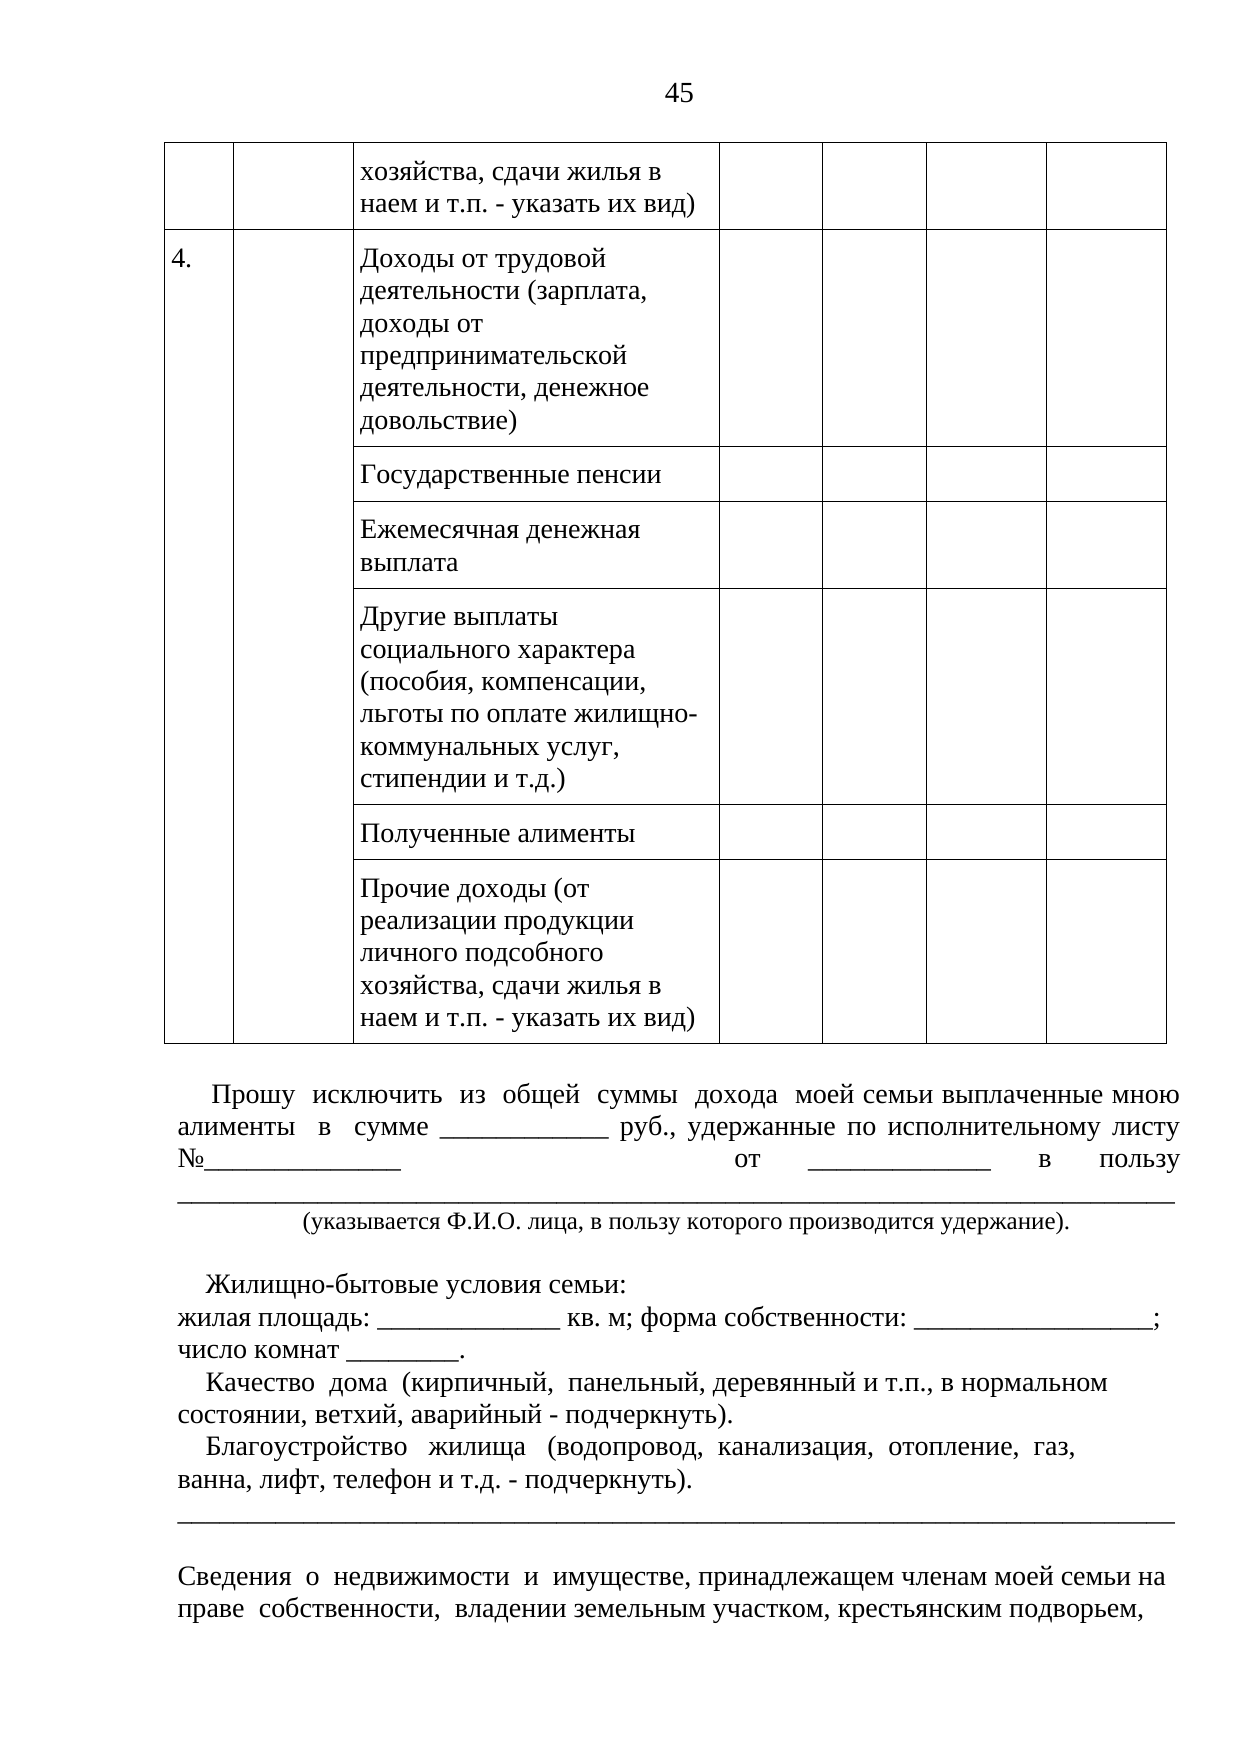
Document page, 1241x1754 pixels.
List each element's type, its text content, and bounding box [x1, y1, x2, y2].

table_cell [720, 502, 822, 588]
text праве собственности, владении земельным участком, крестьянским подворьем, [177, 1591, 1181, 1624]
text _______________________________________________________________________ [177, 1494, 1181, 1527]
table_cell [823, 230, 926, 446]
table_cell [720, 230, 822, 446]
text Благоустройство жилища (водопровод, канализация, отопление, газ, [177, 1429, 1181, 1462]
table_cell [927, 143, 1046, 229]
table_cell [354, 143, 719, 229]
table_cell [823, 589, 926, 804]
table_cell [720, 447, 822, 501]
table_cell [1047, 447, 1166, 501]
table_cell Другие выплаты социального характера (пособия, компенсации, льготы по оплате жилищно-коммунальных услуг, стипендии и т.д.) [354, 589, 719, 804]
text жилая площадь: _____________ кв. м; форма собственности: _________________; [177, 1300, 1181, 1332]
table_cell [720, 805, 822, 859]
text число комнат ________. [177, 1332, 1181, 1364]
text состоянии, ветхий, аварийный - подчеркнуть). [177, 1397, 1181, 1429]
table_cell Государственные пенсии [354, 447, 719, 501]
text ванна, лифт, телефон и т.д. - подчеркнуть). [177, 1462, 1181, 1494]
text Жилищно-бытовые условия семьи: [177, 1267, 1181, 1300]
table_cell [823, 447, 926, 501]
table_cell [1047, 589, 1166, 804]
table_cell Полученные алименты [354, 805, 719, 859]
table_cell [823, 502, 926, 588]
table_cell [823, 860, 926, 1043]
text Прошу исключить из общей суммы дохода моей семьи выплаченные мною алименты в сумме ____________ руб., удержанные по исполнительному листу №______________ от _____________ в пользу _______________________________________________________________________ [177, 1077, 1181, 1206]
table_cell [927, 589, 1046, 804]
table_cell [927, 502, 1046, 588]
table_cell [1047, 502, 1166, 588]
table_cell [1047, 143, 1166, 229]
table_cell [927, 805, 1046, 859]
table_cell [720, 143, 822, 229]
text Качество дома (кирпичный, панельный, деревянный и т.п., в нормальном [177, 1364, 1181, 1397]
table_cell [823, 143, 926, 229]
table_cell Доходы от трудовой деятельности (зарплата, доходы от предпринимательской деятельности, денежное довольствие) [354, 230, 719, 446]
table_cell [927, 230, 1046, 446]
table_cell [1047, 805, 1166, 859]
table_cell Прочие доходы (от реализации продукции личного подсобного хозяйства, сдачи жилья в наем и т.п. - указать их вид) [354, 860, 719, 1043]
table_cell Ежемесячная денежная выплата [354, 502, 719, 588]
text Сведения о недвижимости и имуществе, принадлежащем членам моей семьи на [177, 1559, 1181, 1591]
table_cell [1047, 860, 1166, 1043]
table_cell [720, 589, 822, 804]
table_cell 4. [165, 230, 233, 1043]
text (указывается Ф.И.О. лица, в пользу которого производится удержание). [177, 1206, 1181, 1235]
table_cell [234, 230, 353, 1043]
table_cell [823, 805, 926, 859]
table_cell [927, 860, 1046, 1043]
table_cell [720, 860, 822, 1043]
table_cell [927, 447, 1046, 501]
table_cell [1047, 230, 1166, 446]
